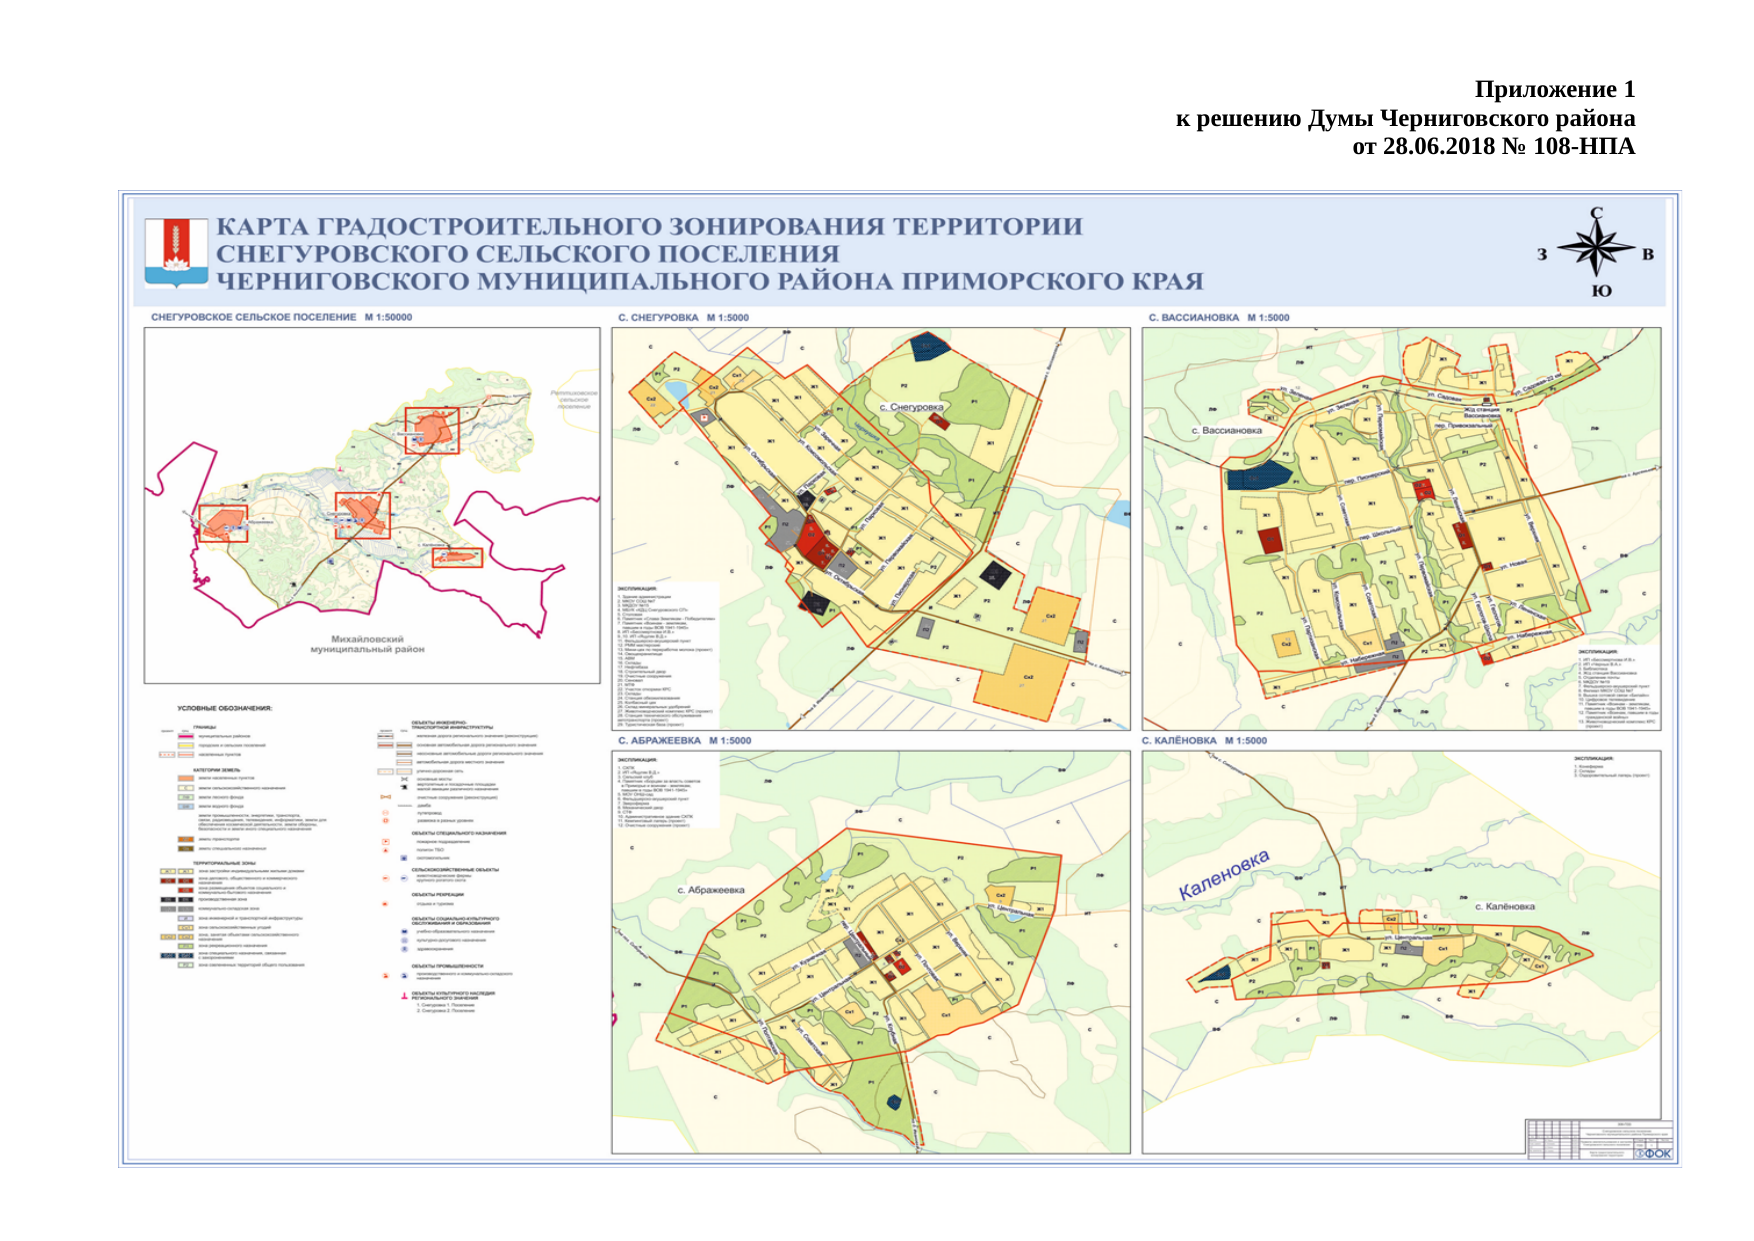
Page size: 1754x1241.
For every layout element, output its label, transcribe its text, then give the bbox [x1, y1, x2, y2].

text Приложение 1 [118, 74, 1636, 103]
picture [118, 190, 1683, 1168]
text к решению Думы Черниговского района [118, 103, 1636, 131]
text от 28.06.2018 № 108-НПА [118, 131, 1636, 160]
